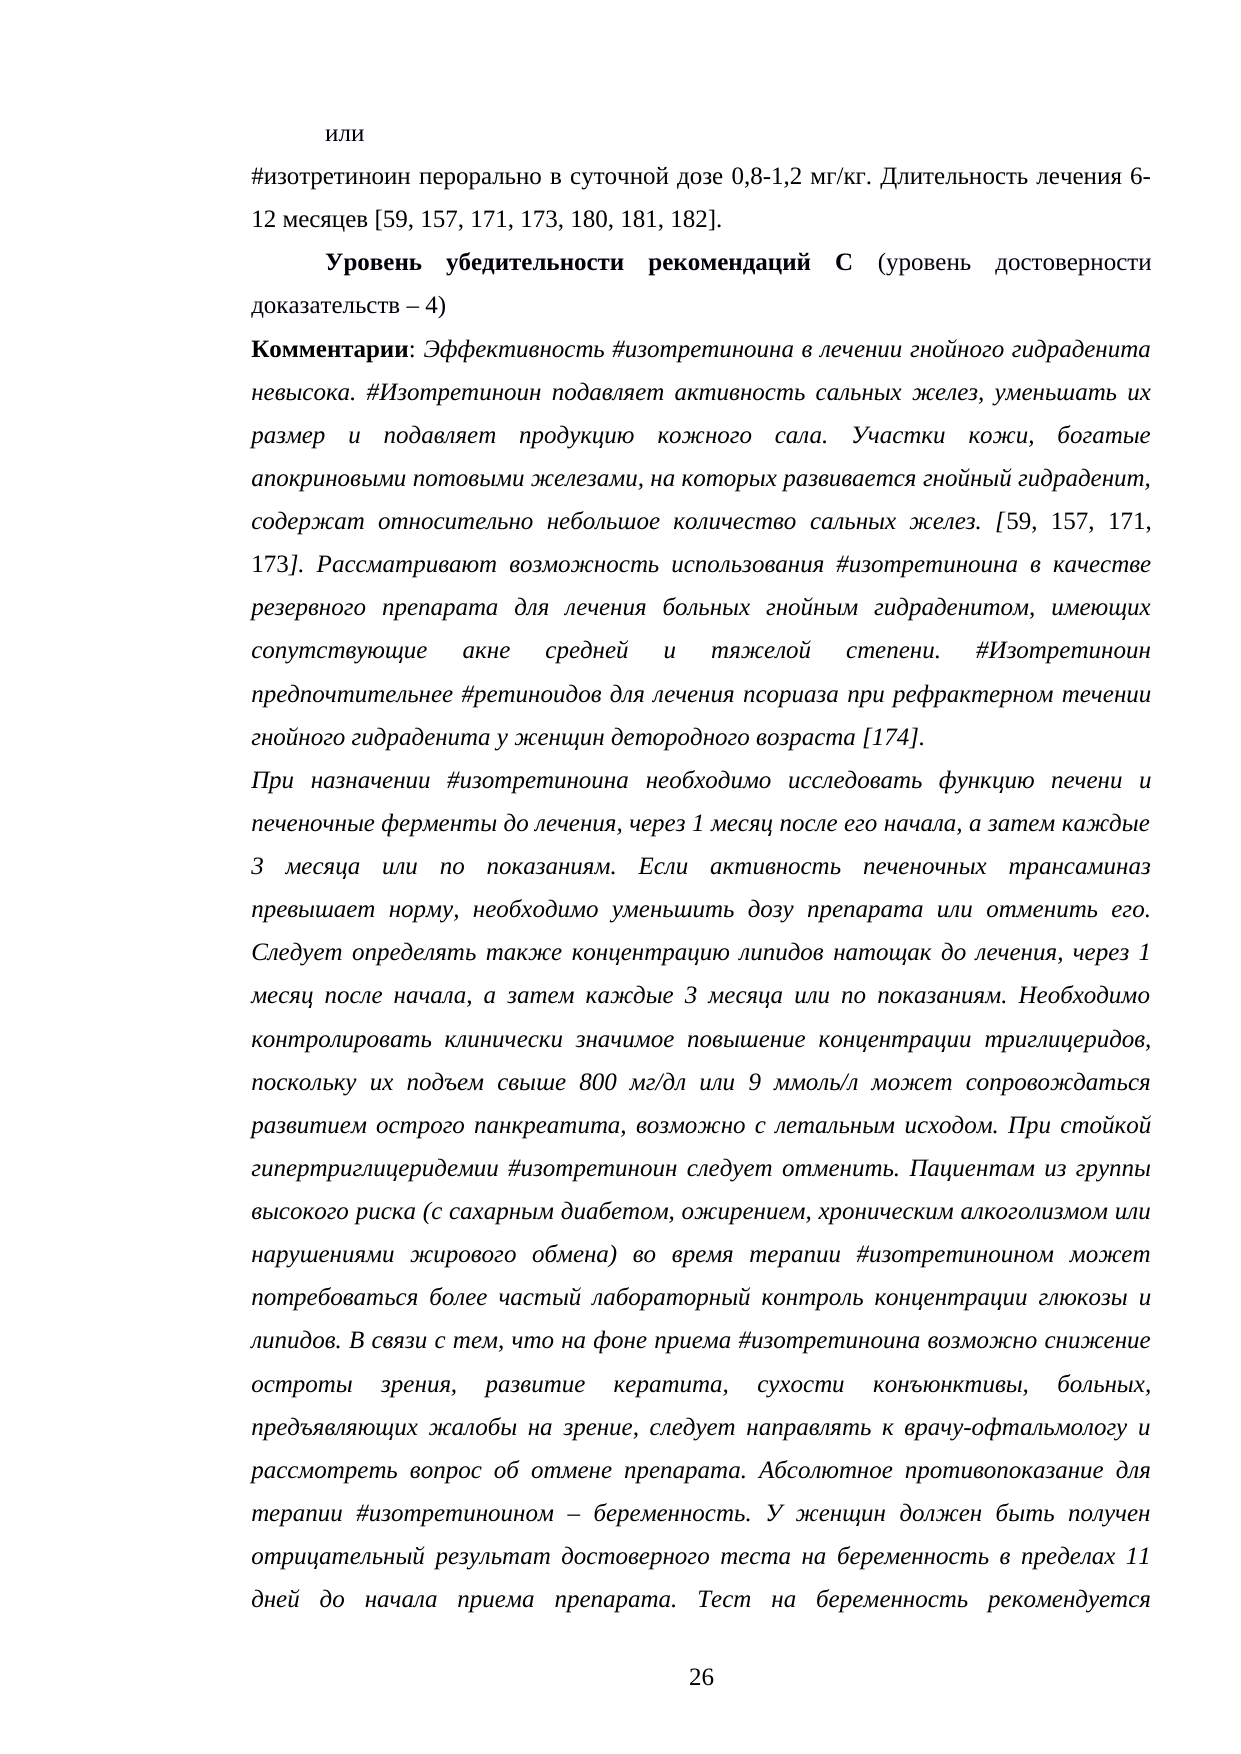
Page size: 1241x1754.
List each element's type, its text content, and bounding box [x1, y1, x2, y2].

text Комментарии: Эффективность #изотретиноина в лечении гнойного гидраденита невысока. #Изотретиноин подавляет активность сальных желез, уменьшать их размер и подавляет продукцию кожного сала. Участки кожи, богатые апокриновыми потовыми железами, на которых развивается гнойный гидраденит, содержат относительно небольшое количество сальных желез. [59, 157, 171, 173]. Рассматривают возможность использования #изотретиноина в качестве резервного препарата для лечения больных гнойным гидраденитом, имеющих сопутствующие акне средней и тяжелой степени. #Изотретиноин предпочтительнее #ретиноидов для лечения псориаза при рефрактерном течении гнойного гидраденита у женщин детородного возраста [174]. [251, 334, 1152, 751]
text или [251, 118, 1152, 147]
text Уровень убедительности рекомендаций С (уровень достоверности доказательств – 4) [251, 247, 1152, 319]
text #изотретиноин перорально в суточной дозе 0,8-1,2 мг/кг. Длительность лечения 6-12 месяцев [59, 157, 171, 173, 180, 181, 182]. [251, 161, 1152, 233]
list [251, 765, 1152, 1613]
